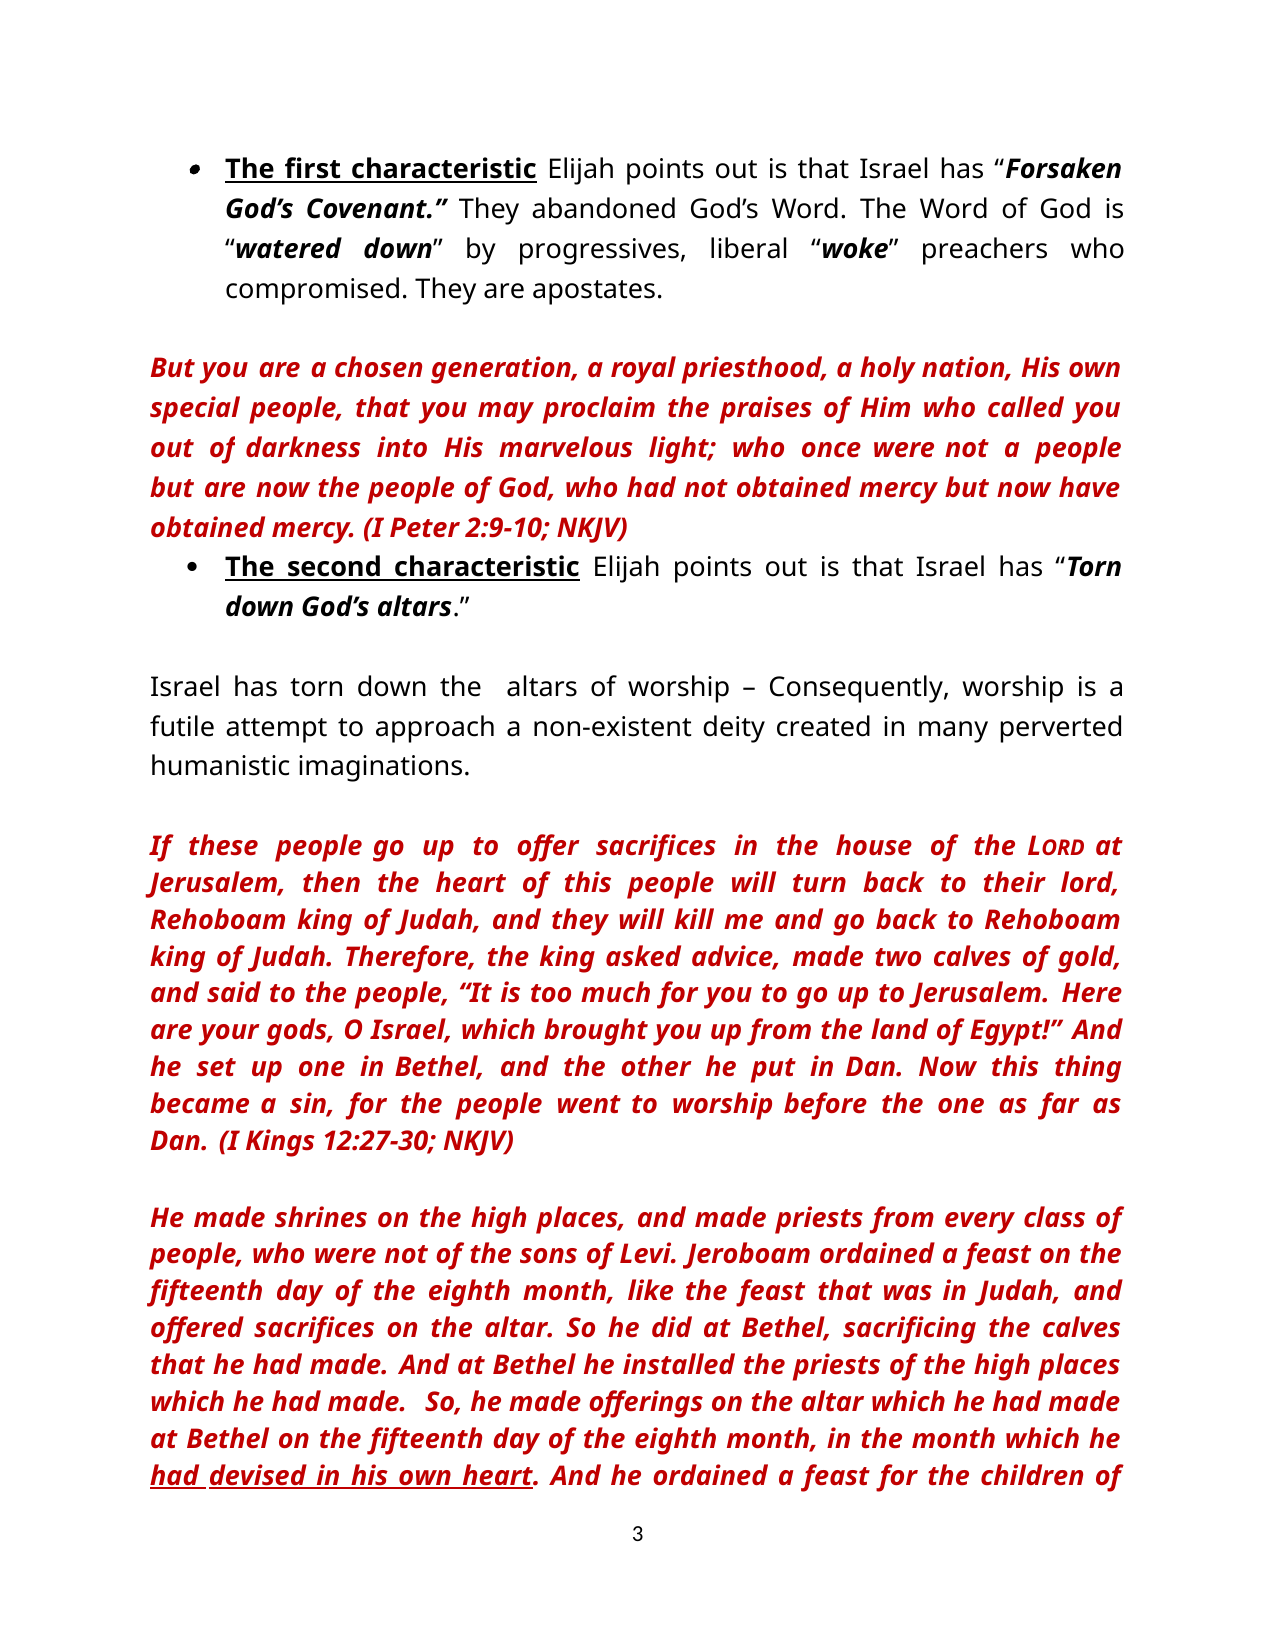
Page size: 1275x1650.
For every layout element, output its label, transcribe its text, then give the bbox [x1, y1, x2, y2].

list The second characteristic Elijah points out is that Israel has “Torn down God’s altars.” [187, 548, 1125, 624]
list The first characteristic Elijah points out is that Israel has “Forsaken God’s Covenant.” They abandoned God’s Word. The Word of God is “watered down” by progressives, liberal “woke” preachers who compromised. They are apostates. [187, 150, 1125, 306]
text If these people go up to offer sacrifices in the house of the Lord at Jerusalem, then the heart of this people will turn back to their lord, Rehoboam king of Judah, and they will kill me and go back to Rehoboam king of Judah. Therefore, the king asked advice, made two calves of gold, and said to the people, “It is too much for you to go up to Jerusalem. Here are your gods, O Israel, which brought you up from the land of Egypt!” And he set up one in Bethel, and the other he put in Dan. Now this thing became a sin, for the people went to worship before the one as far as Dan. (I Kings 12:27-30; NKJV) [150, 826, 1125, 1158]
text But you are a chosen generation, a royal priesthood, a holy nation, His own special people, that you may proclaim the praises of Him who called you out of darkness into His marvelous light; who once were not a people but are now the people of God, who had not obtained mercy but now have obtained mercy. (I Peter 2:9-10; NKJV) [150, 349, 1125, 545]
text Israel has torn down the altars of worship – Consequently, worship is a futile attempt to approach a non-existent deity created in many perverted humanistic imaginations. [150, 667, 1125, 784]
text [150, 1198, 1125, 1493]
